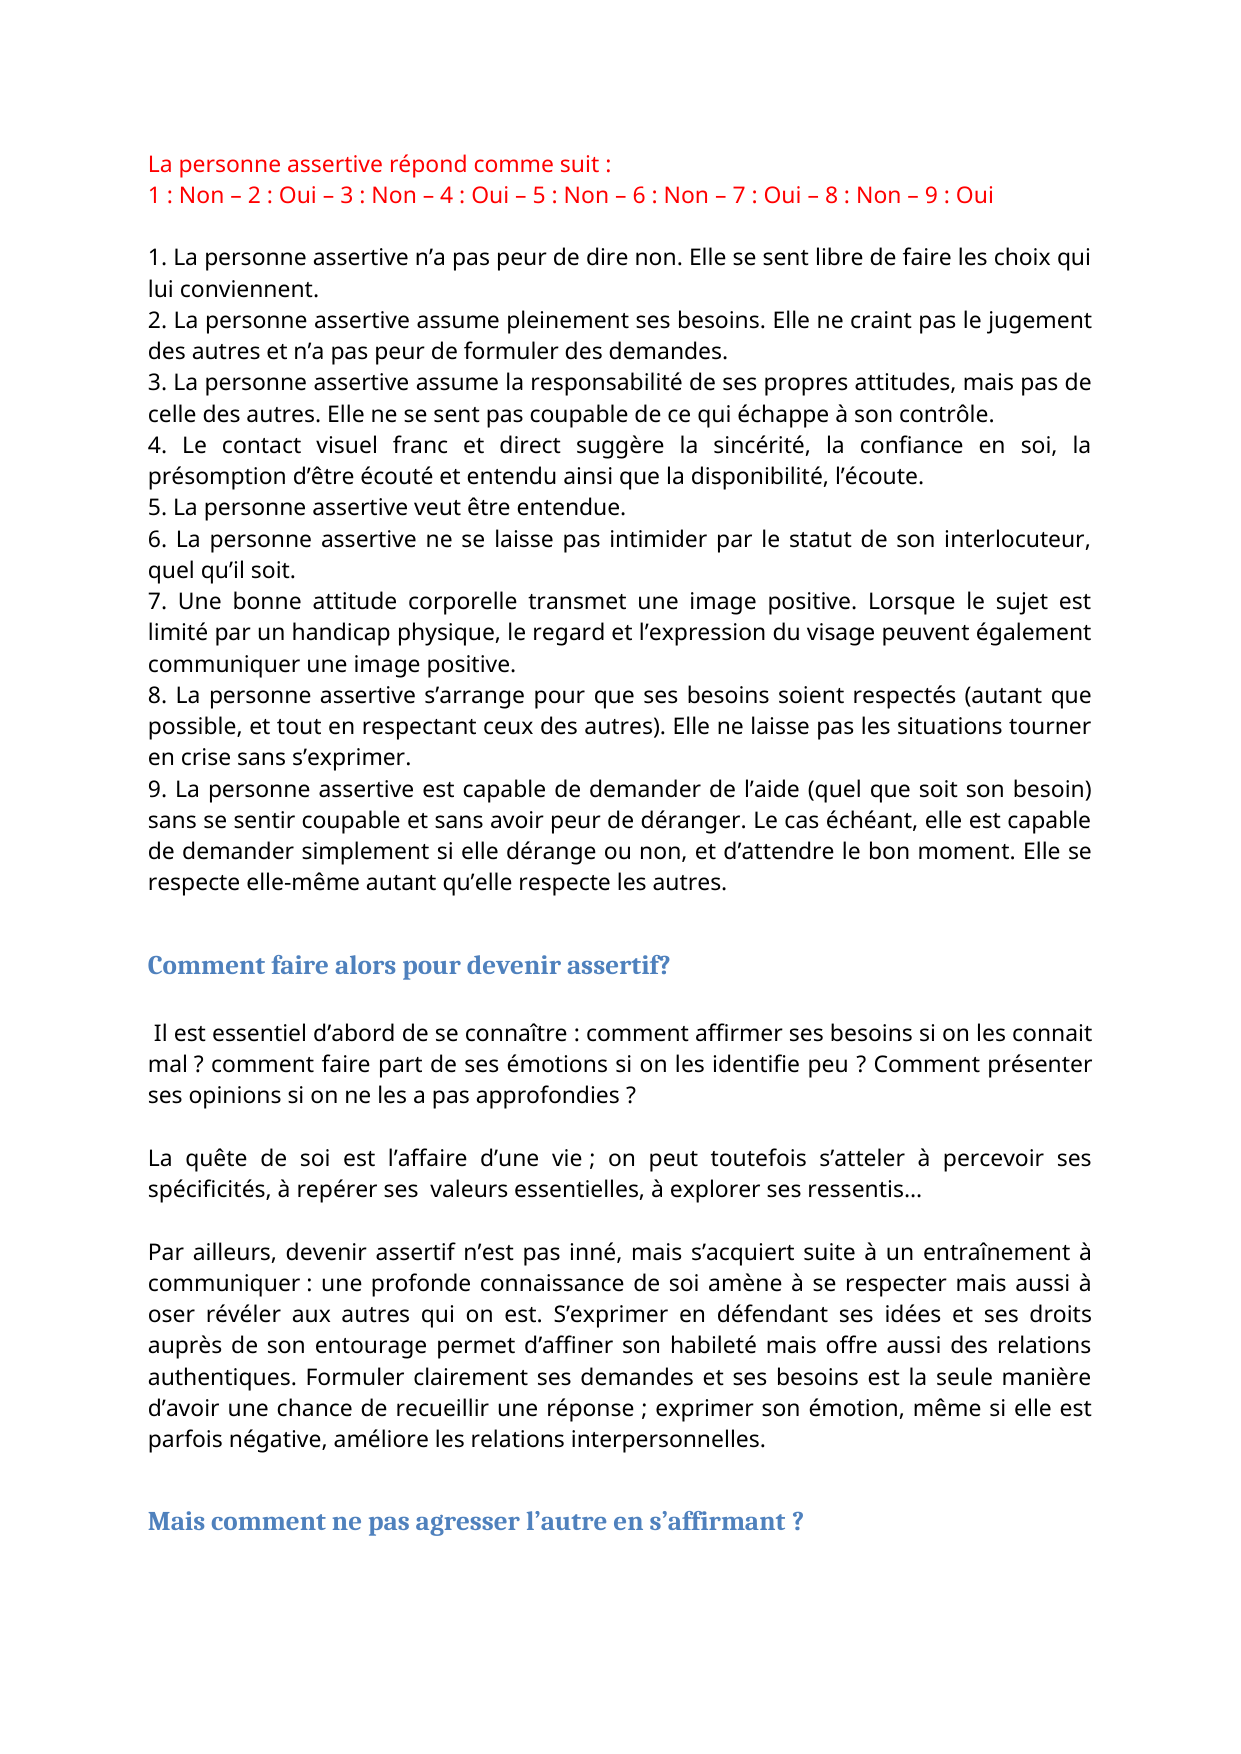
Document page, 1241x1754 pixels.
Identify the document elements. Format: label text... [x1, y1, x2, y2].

text La personne assertive répond comme suit : [148, 148, 1093, 179]
text 2. La personne assertive assume pleinement ses besoins. Elle ne craint pas le jugement des autres et n’a pas peur de formuler des demandes. [148, 304, 1093, 366]
text La quête de soi est l’affaire d’une vie ; on peut toutefois s’atteler à percevoir ses spécificités, à repérer ses valeurs essentielles, à explorer ses ressentis… [148, 1142, 1093, 1204]
text 1. La personne assertive n’a pas peur de dire non. Elle se sent libre de faire les choix qui lui conviennent. [148, 241, 1093, 304]
text 8. La personne assertive s’arrange pour que ses besoins soient respectés (autant que possible, et tout en respectant ceux des autres). Elle ne laisse pas les situations tourner en crise sans s’exprimer. [148, 679, 1093, 773]
text 6. La personne assertive ne se laisse pas intimider par le statut de son interlocuteur, quel qu’il soit. [148, 523, 1093, 585]
text Il est essentiel d’abord de se connaître : comment affirmer ses besoins si on les connait mal ? comment faire part de ses émotions si on les identifie peu ? Comment présenter ses opinions si on ne les a pas approfondies ? [148, 1017, 1093, 1110]
text 4. Le contact visuel franc et direct suggère la sincérité, la confiance en soi, la présomption d’être écouté et entendu ainsi que la disponibilité, l’écoute. [148, 429, 1093, 491]
text 1 : Non – 2 : Oui – 3 : Non – 4 : Oui – 5 : Non – 6 : Non – 7 : Oui – 8 : Non – 9 : Oui [148, 179, 1093, 210]
text 5. La personne assertive veut être entendue. [148, 491, 1093, 523]
text 3. La personne assertive assume la responsabilité de ses propres attitudes, mais pas de celle des autres. Elle ne se sent pas coupable de ce qui échappe à son contrôle. [148, 366, 1093, 429]
text 7. Une bonne attitude corporelle transmet une image positive. Lorsque le sujet est limité par un handicap physique, le regard et l’expression du visage peuvent également communiquer une image positive. [148, 585, 1093, 679]
subtitle Mais comment ne pas agresser l’autre en s’affirmant ? [148, 1506, 1093, 1537]
text Par ailleurs, devenir assertif n’est pas inné, mais s’acquiert suite à un entraînement à communiquer : une profonde connaissance de soi amène à se respecter mais aussi à oser révéler aux autres qui on est. S’exprimer en défendant ses idées et ses droits auprès de son entourage permet d’affiner son habileté mais offre aussi des relations authentiques. Formuler clairement ses demandes et ses besoins est la seule manière d’avoir une chance de recueillir une réponse ; exprimer son émotion, même si elle est parfois négative, améliore les relations interpersonnelles. [148, 1235, 1093, 1454]
subtitle Comment faire alors pour devenir assertif? [148, 950, 1093, 981]
text 9. La personne assertive est capable de demander de l’aide (quel que soit son besoin) sans se sentir coupable et sans avoir peur de déranger. Le cas échéant, elle est capable de demander simplement si elle dérange ou non, et d’attendre le bon moment. Elle se respecte elle-même autant qu’elle respecte les autres. [148, 773, 1093, 898]
